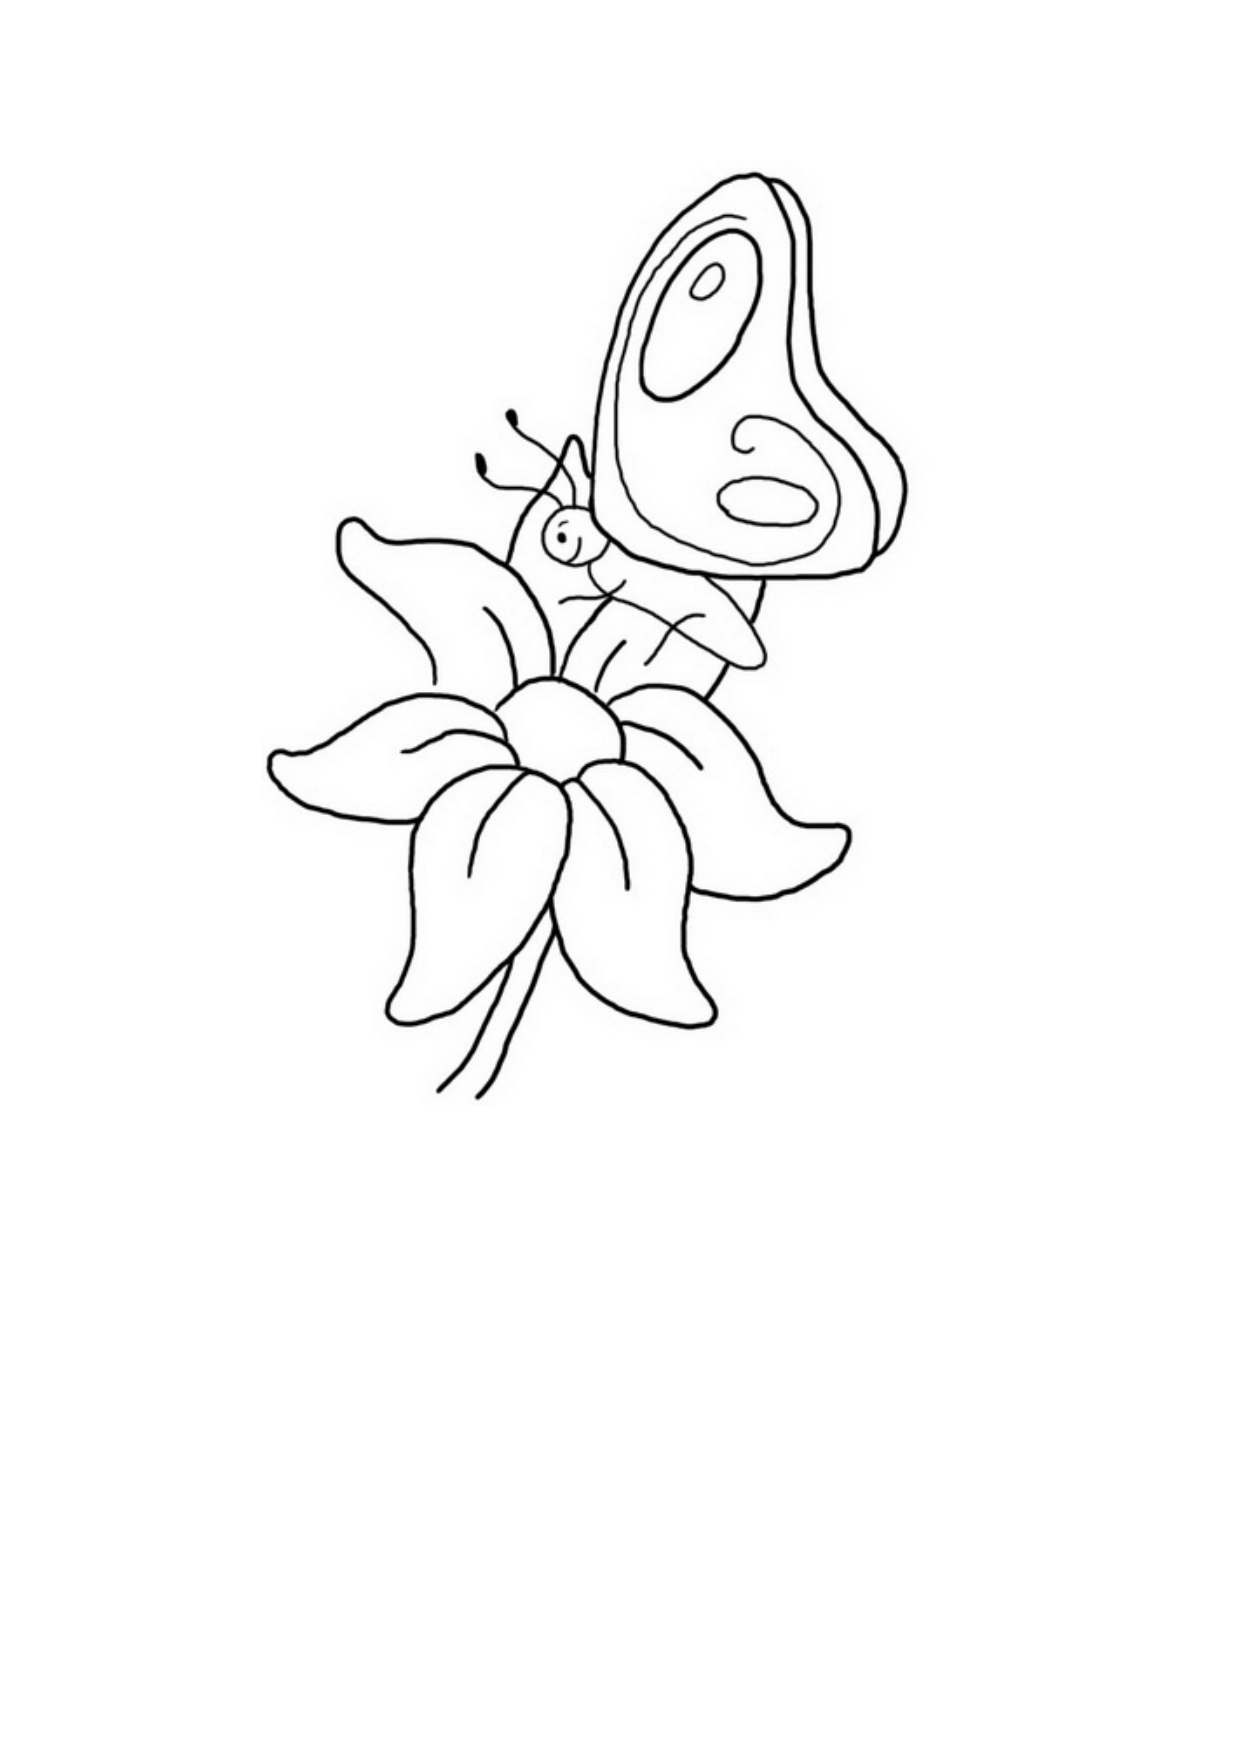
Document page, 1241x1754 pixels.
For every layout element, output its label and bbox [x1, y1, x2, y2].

picture [147, 147, 1106, 1106]
